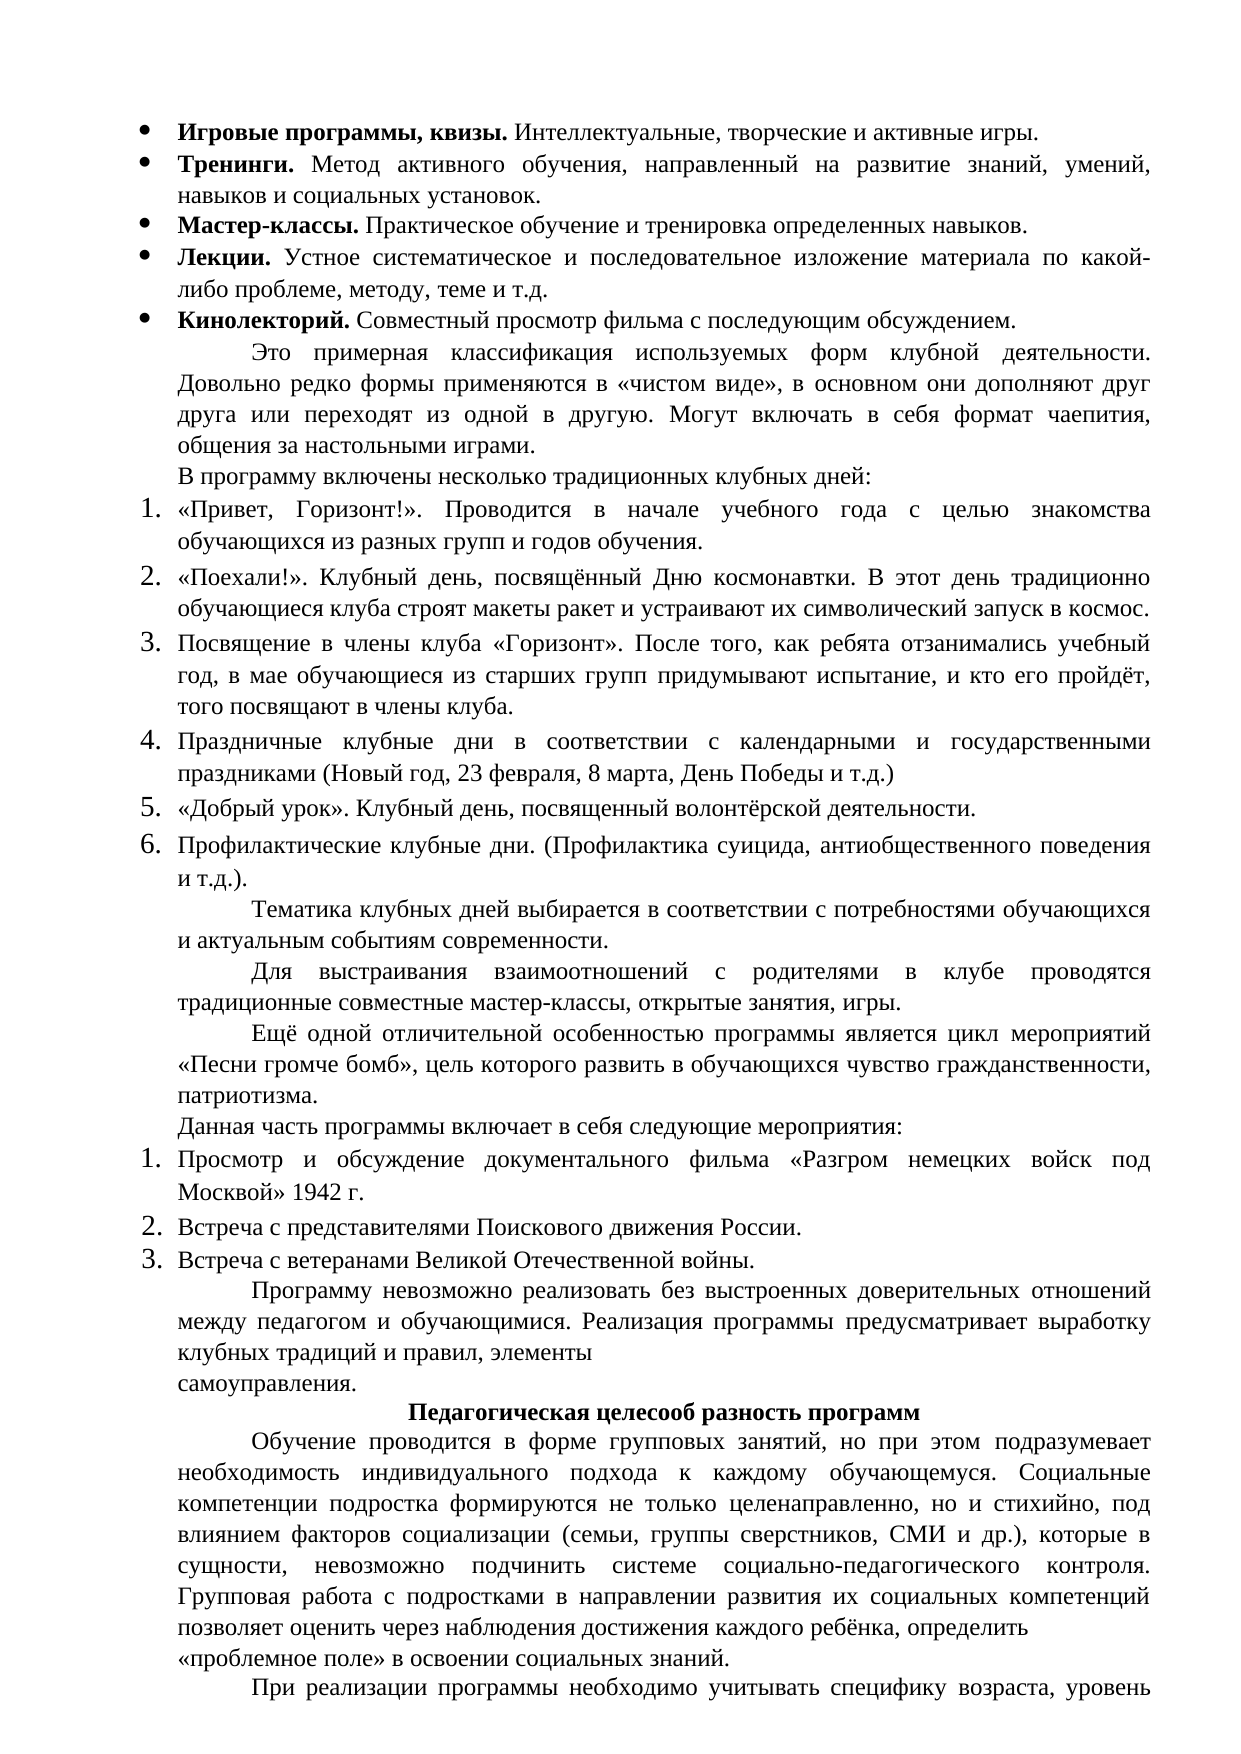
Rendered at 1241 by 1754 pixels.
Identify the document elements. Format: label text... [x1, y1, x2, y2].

list Встреча с ветеранами Великой Отечественной войны. [141, 1242, 1151, 1275]
list «Поехали!». Клубный день, посвящённый Дню космонавтки. В этот день традиционно обучающиеся клуба строят макеты ракет и устраивают их символический запуск в космос. [140, 558, 1151, 622]
list Лекции. Устное систематическое и последовательное изложение материала по какой-либо проблеме, методу, теме и т.д. [139, 242, 1151, 303]
text Программу невозможно реализовать без выстроенных доверительных отношений между педагогом и обучающимися. Реализация программы предусматривает выработку клубных традиций и правил, элементы [177, 1275, 1151, 1366]
text В программу включены несколько традиционных клубных дней: [177, 461, 1151, 490]
text Ещё одной отличительной особенностью программы является цикл мероприятий «Песни громче бомб», цель которого развить в обучающихся чувство гражданственности, патриотизма. [177, 1018, 1151, 1109]
list Профилактические клубные дни. (Профилактика суицида, антиобщественного поведения и т.д.). [140, 826, 1151, 891]
list Кинолекторий. Совместный просмотр фильма с последующим обсуждением. [139, 305, 1151, 334]
text Данная часть программы включает в себя следующие мероприятия: [177, 1111, 1151, 1140]
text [177, 1672, 1151, 1701]
text Обучение проводится в форме групповых занятий, но при этом подразумевает необходимость индивидуального подхода к каждому обучающемуся. Социальные компетенции подростка формируются не только целенаправленно, но и стихийно, под влиянием факторов социализации (семьи, группы сверстников, СМИ и др.), которые в сущности, невозможно подчинить системе социально-педагогического контроля. Групповая работа с подростками в направлении развития их социальных компетенций позволяет оценить через наблюдения достижения каждого ребёнка, определить [177, 1426, 1151, 1641]
list Посвящение в члены клуба «Горизонт». После того, как ребята отзанимались учебный год, в мае обучающиеся из старших групп придумывают испытание, и кто его пройдёт, того посвящают в члены клуба. [140, 624, 1151, 720]
text самоуправления. [177, 1368, 1151, 1397]
list Встреча с представителями Поискового движения России. [141, 1208, 1151, 1242]
text Для выстраивания взаимоотношений с родителями в клубе проводятся традиционные совместные мастер-классы, открытые занятия, игры. [177, 956, 1151, 1016]
list Просмотр и обсуждение документального фильма «Разгром немецких войск под Москвой» 1942 г. [140, 1140, 1151, 1205]
text «проблемное поле» в освоении социальных знаний. [177, 1643, 1151, 1672]
list «Привет, Горизонт!». Проводится в начале учебного года с целью знакомства обучающихся из разных групп и годов обучения. [140, 490, 1151, 555]
list «Добрый урок». Клубный день, посвященный волонтёрской деятельности. [140, 789, 1151, 823]
list Тренинги. Метод активного обучения, направленный на развитие знаний, умений, навыков и социальных установок. [139, 149, 1151, 209]
text Это примерная классификация используемых форм клубной деятельности. Довольно редко формы применяются в «чистом виде», в основном они дополняют друг друга или переходят из одной в другую. Могут включать в себя формат чаепития, общения за настольными играми. [177, 337, 1151, 459]
list Игровые программы, квизы. Интеллектуальные, творческие и активные игры. [139, 117, 1151, 146]
subtitle Педагогическая целесооб разность программ [177, 1397, 1151, 1426]
list Мастер-классы. Практическое обучение и тренировка определенных навыков. [139, 210, 1151, 240]
text Тематика клубных дней выбирается в соответствии с потребностями обучающихся и актуальным событиям современности. [177, 894, 1151, 954]
list Праздничные клубные дни в соответствии с календарными и государственными праздниками (Новый год, 23 февраля, 8 марта, День Победы и т.д.) [140, 722, 1151, 787]
